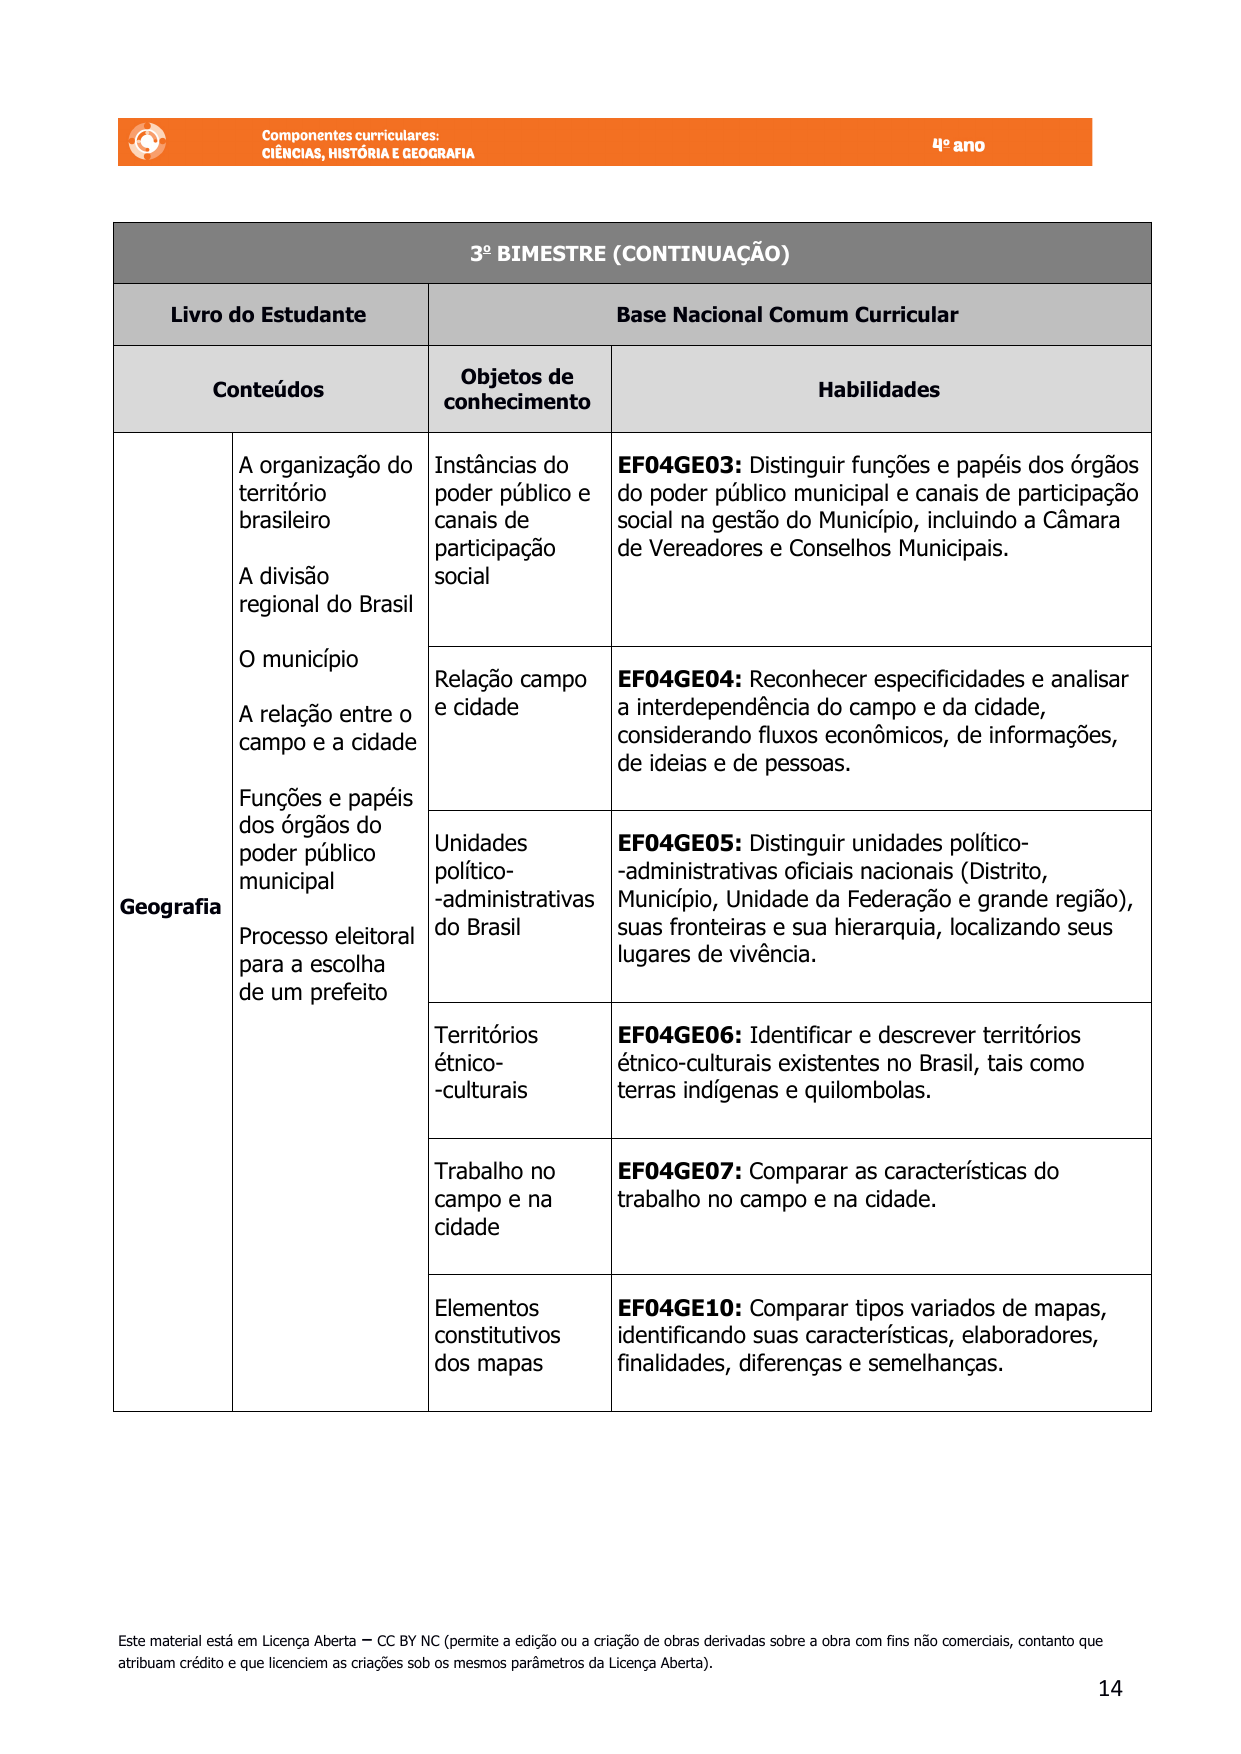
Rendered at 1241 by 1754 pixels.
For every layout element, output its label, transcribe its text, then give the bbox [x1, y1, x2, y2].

table_cell Habilidades [612, 346, 1151, 432]
table_cell Elementos constitutivos dos mapas [429, 1275, 611, 1411]
table_cell EF04GE07: Comparar as características do trabalho no campo e na cidade. [612, 1139, 1151, 1274]
table_cell Conteúdos [114, 346, 428, 432]
table_cell Objetos de conhecimento [429, 346, 611, 432]
table_cell Unidades político- -administrativas do Brasil [429, 811, 611, 1002]
table_header 3o BIMESTRE (CONTINUAÇÃO) [114, 223, 1151, 283]
table_cell Instâncias do poder público e canais de participação social [429, 433, 611, 646]
table_cell Livro do Estudante [114, 284, 428, 345]
table_cell Relação campo e cidade [429, 647, 611, 810]
table_cell Base Nacional Comum Curricular [429, 284, 1151, 345]
table_cell Trabalho no campo e na cidade [429, 1139, 611, 1274]
table_cell EF04GE03: Distinguir funções e papéis dos órgãos do poder público municipal e canais de participação social na gestão do Município, incluindo a Câmara de Vereadores e Conselhos Municipais. [612, 433, 1151, 646]
table_cell Territórios étnico- -culturais [429, 1003, 611, 1138]
table_cell EF04GE06: Identificar e descrever territórios étnico-culturais existentes no Brasil, tais como terras indígenas e quilombolas. [612, 1003, 1151, 1138]
picture [118, 118, 1093, 166]
table_cell A organização do território brasileiro A divisão regional do Brasil O município A relação entre o campo e a cidade Funções e papéis dos órgãos do poder público municipal Processo eleitoral para a escolha de um prefeito [233, 433, 428, 1411]
table_cell EF04GE10: Comparar tipos variados de mapas, identificando suas características, elaboradores, finalidades, diferenças e semelhanças. [612, 1275, 1151, 1411]
table_cell EF04GE05: Distinguir unidades político- -administrativas oficiais nacionais (Distrito, Município, Unidade da Federação e grande região), suas fronteiras e sua hierarquia, localizando seus lugares de vivência. [612, 811, 1151, 1002]
table_cell Geografia [114, 433, 232, 1411]
table_cell EF04GE04: Reconhecer especificidades e analisar a interdependência do campo e da cidade, considerando fluxos econômicos, de informações, de ideias e de pessoas. [612, 647, 1151, 810]
